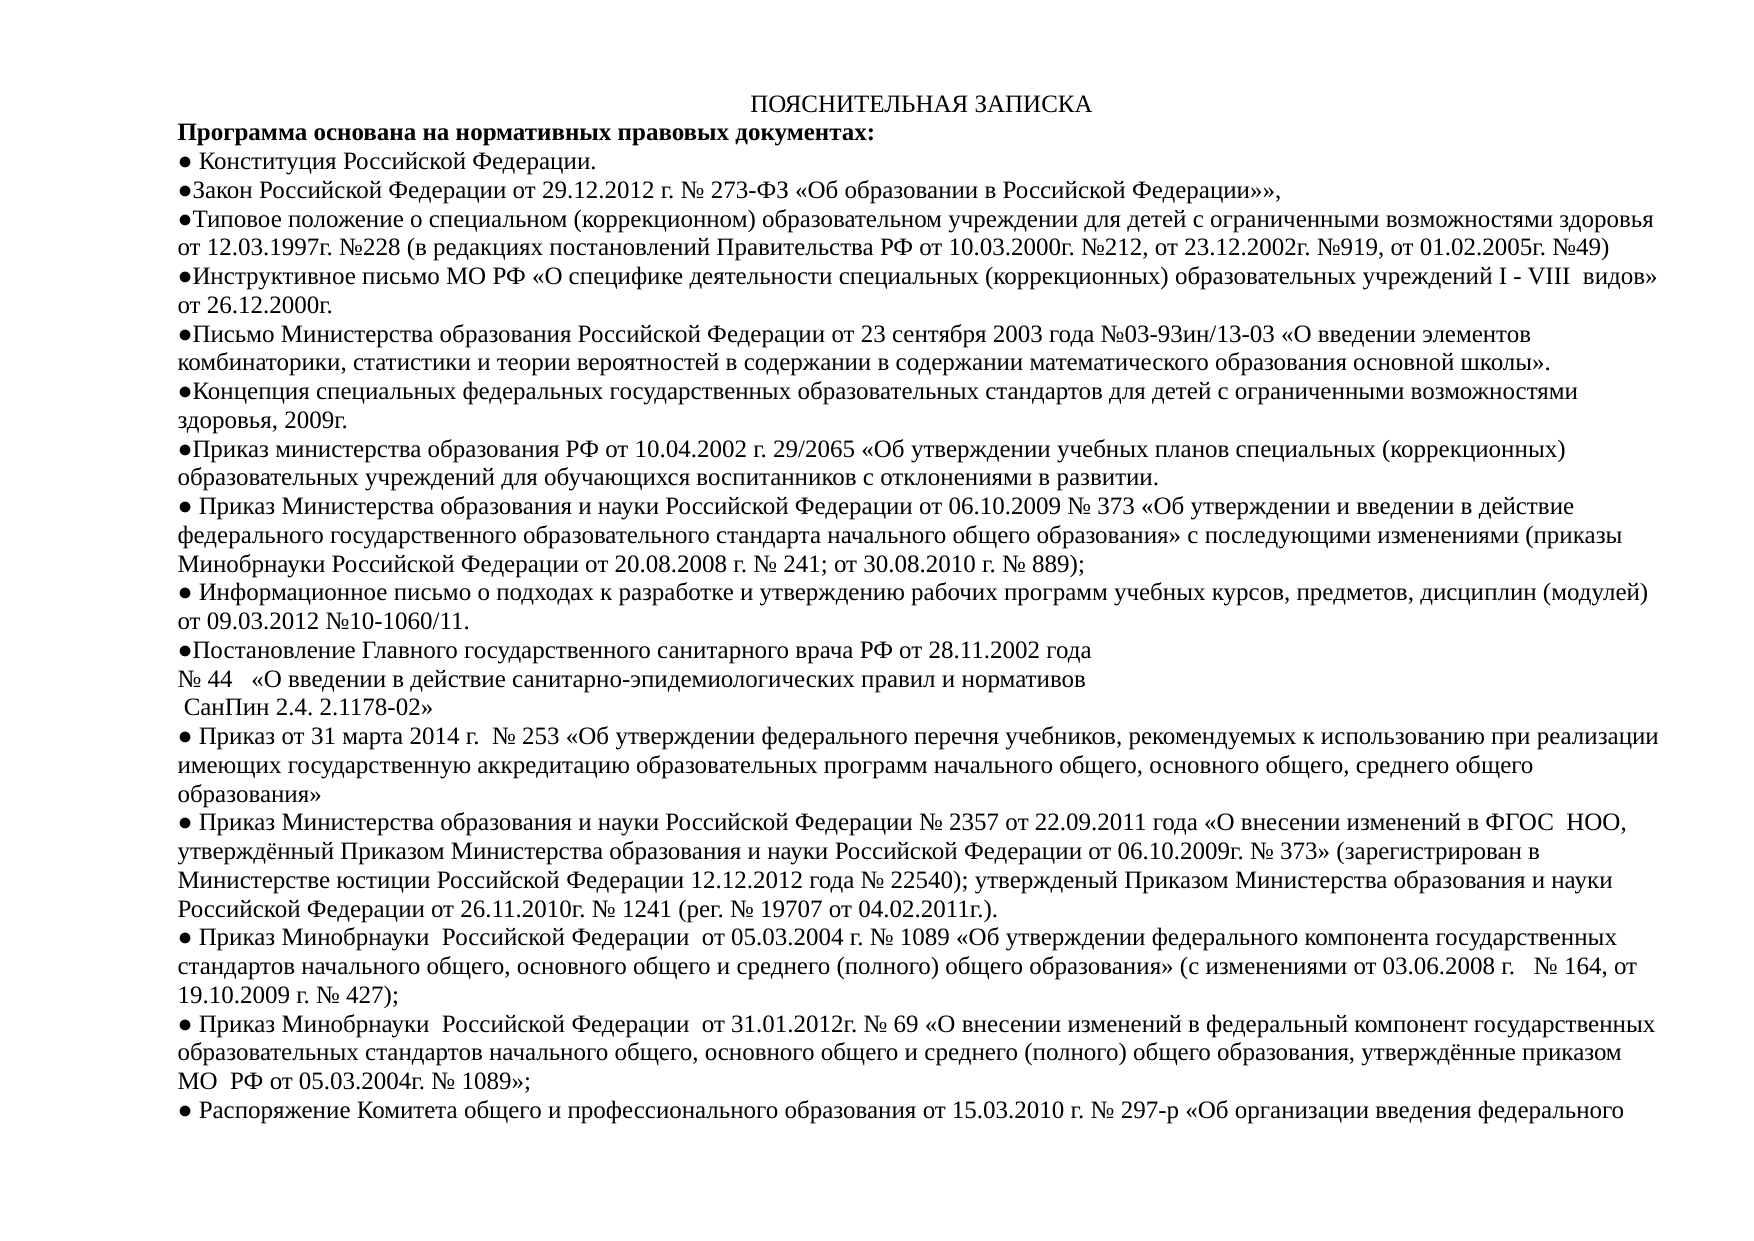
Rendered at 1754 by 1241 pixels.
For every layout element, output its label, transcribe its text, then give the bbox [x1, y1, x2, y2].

text № 44 «О введении в действие санитарно-эпидемиологических правил и нормативов [177, 664, 1665, 692]
text ● Конституция Российской Федерации. [177, 146, 1665, 175]
text СанПин 2.4. 2.1178-02» [177, 692, 1665, 721]
text ● Приказ Минобрнауки Российской Федерации от 31.01.2012г. № 69 «О внесении изменений в федеральный компонент государственных образовательных стандартов начального общего, основного общего и среднего (полного) общего образования, утверждённые приказом МО РФ от 05.03.2004г. № 1089»; [177, 1009, 1665, 1095]
text ● Приказ Минобрнауки Российской Федерации от 05.03.2004 г. № 1089 «Об утверждении федерального компонента государственных стандартов начального общего, основного общего и среднего (полного) общего образования» (с изменениями от 03.06.2008 г. № 164, от 19.10.2009 г. № 427); [177, 922, 1665, 1009]
text ● Приказ Министерства образования и науки Российской Федерации от 06.10.2009 № 373 «Об утверждении и введении в действие федерального государственного образовательного стандарта начального общего образования» с последующими изменениями (приказы Минобрнауки Российской Федерации от 20.08.2008 г. № 241; от 30.08.2010 г. № 889); [177, 491, 1665, 577]
text ● Приказ Министерства образования и науки Российской Федерации № 2357 от 22.09.2011 года «О внесении изменений в ФГОС НОО, утверждённый Приказом Министерства образования и науки Российской Федерации от 06.10.2009г. № 373» (зарегистрирован в Министерстве юстиции Российской Федерации 12.12.2012 года № 22540); утвержденый Приказом Министерства образования и науки Российской Федерации от 26.11.2010г. № 1241 (рег. № 19707 от 04.02.2011г.). [177, 807, 1665, 922]
text ●Приказ министерства образования РФ от 10.04.2002 г. 29/2065 «Об утверждении учебных планов специальных (коррекционных) образовательных учреждений для обучающихся воспитанников с отклонениями в развитии. [177, 434, 1665, 491]
text ●Закон Российской Федерации от 29.12.2012 г. № 273-ФЗ «Об образовании в Российской Федерации»», [177, 175, 1665, 204]
text ●Постановление Главного государственного санитарного врача РФ от 28.11.2002 года [177, 635, 1665, 664]
text ●Письмо Министерства образования Российской Федерации от 23 сентября 2003 года №03-93ин/13-03 «О введении элементов комбинаторики, статистики и теории вероятностей в содержании в содержании математического образования основной школы». [177, 319, 1665, 376]
text ●Типовое положение о специальном (коррекционном) образовательном учреждении для детей с ограниченными возможностями здоровья от 12.03.1997г. №228 (в редакциях постановлений Правительства РФ от 10.03.2000г. №212, от 23.12.2002г. №919, от 01.02.2005г. №49) [177, 204, 1665, 261]
text ●Инструктивное письмо МО РФ «О специфике деятельности специальных (коррекционных) образовательных учреждений I - VIII видов» от 26.12.2000г. [177, 261, 1665, 319]
text ПОЯСНИТЕЛЬНАЯ ЗАПИСКА [177, 89, 1665, 117]
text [177, 1095, 1665, 1124]
text Программа основана на нормативных правовых документах: [177, 117, 1665, 146]
text ● Информационное письмо о подходах к разработке и утверждению рабочих программ учебных курсов, предметов, дисциплин (модулей) от 09.03.2012 №10-1060/11. [177, 577, 1665, 635]
text ●Концепция специальных федеральных государственных образовательных стандартов для детей с ограниченными возможностями здоровья, 2009г. [177, 376, 1665, 434]
text ● Приказ от 31 марта . № 253 «Об утверждении федерального перечня учебников, рекомендуемых к использованию при реализации имеющих государственную аккредитацию образовательных программ начального общего, основного общего, среднего общего образования» [177, 721, 1665, 807]
